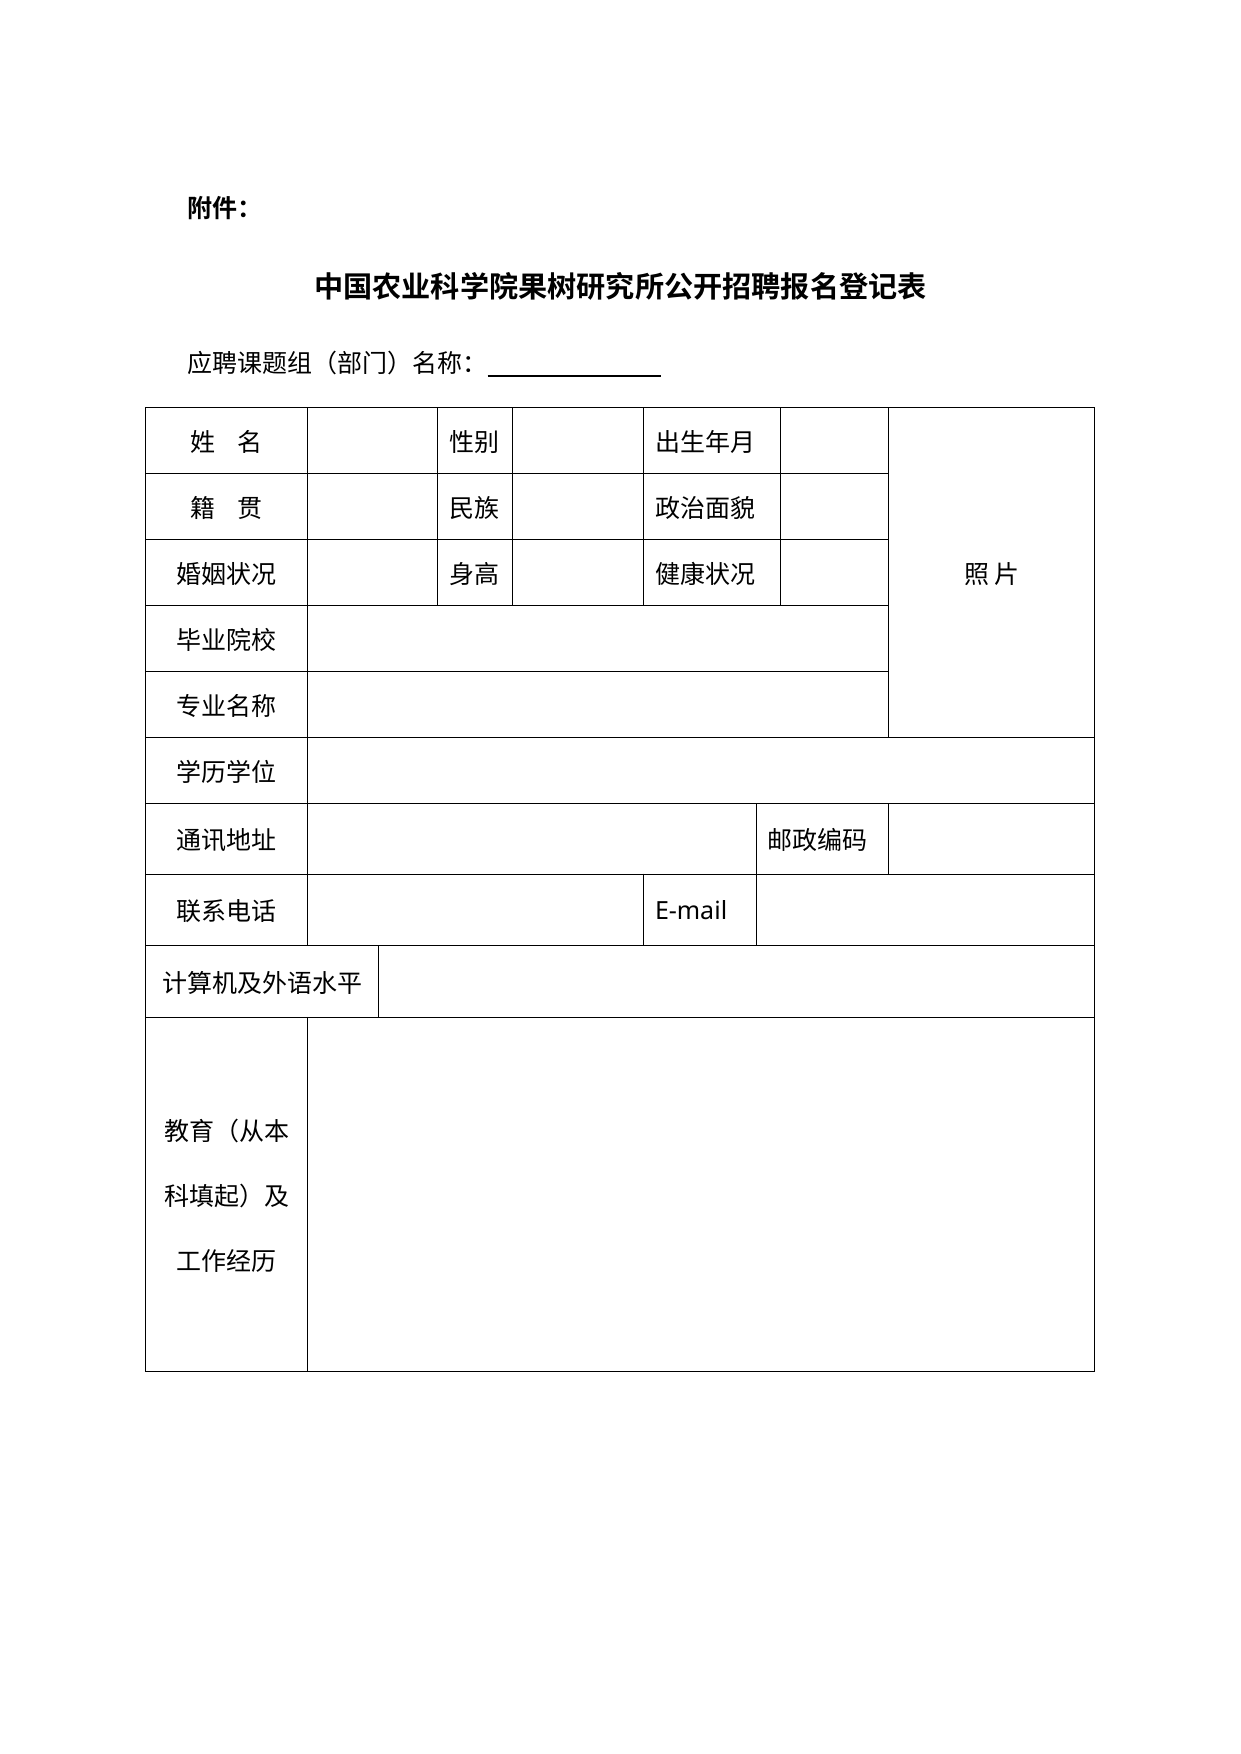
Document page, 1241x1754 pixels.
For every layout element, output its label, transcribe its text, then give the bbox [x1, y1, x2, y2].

table_header 性别 [438, 408, 512, 473]
table_cell [781, 474, 888, 539]
table_cell [308, 875, 643, 945]
table_header 出生年月 [644, 408, 780, 473]
table_cell [781, 540, 888, 605]
table_cell [308, 738, 1094, 803]
table_cell 教育（从本科填起）及工作经历 [146, 1018, 307, 1371]
table_cell 毕业院校 [146, 606, 307, 671]
text 附件： [187, 174, 1053, 239]
table_header 姓 名 [146, 408, 307, 473]
table_cell [308, 540, 437, 605]
table_cell [308, 672, 888, 737]
table_cell [513, 540, 643, 605]
table_cell [308, 804, 756, 873]
table_cell [889, 804, 1094, 873]
table_cell 通讯地址 [146, 804, 307, 873]
table_cell 邮政编码 [757, 804, 888, 873]
table_cell [757, 875, 1094, 945]
table_cell 联系电话 [146, 875, 307, 945]
table_cell E-mail [644, 875, 756, 945]
table_cell 民族 [438, 474, 512, 539]
table_header 照 片 [889, 408, 1094, 737]
table_cell [308, 1018, 1094, 1371]
table_cell 婚姻状况 [146, 540, 307, 605]
table_cell 专业名称 [146, 672, 307, 737]
table_cell 籍 贯 [146, 474, 307, 539]
table_cell 健康状况 [644, 540, 780, 605]
table_cell [308, 606, 888, 671]
table_cell [308, 474, 437, 539]
table_header [308, 408, 437, 473]
table_cell 政治面貌 [644, 474, 780, 539]
text 应聘课题组（部门）名称： [187, 329, 1053, 394]
table_cell 学历学位 [146, 738, 307, 803]
table_cell [379, 946, 1094, 1017]
table_header [513, 408, 643, 473]
table_header [781, 408, 888, 473]
text 中国农业科学院果树研究所公开招聘报名登记表 [187, 252, 1053, 317]
table_cell [513, 474, 643, 539]
table_cell 计算机及外语水平 [146, 946, 378, 1017]
table_cell 身高 [438, 540, 512, 605]
